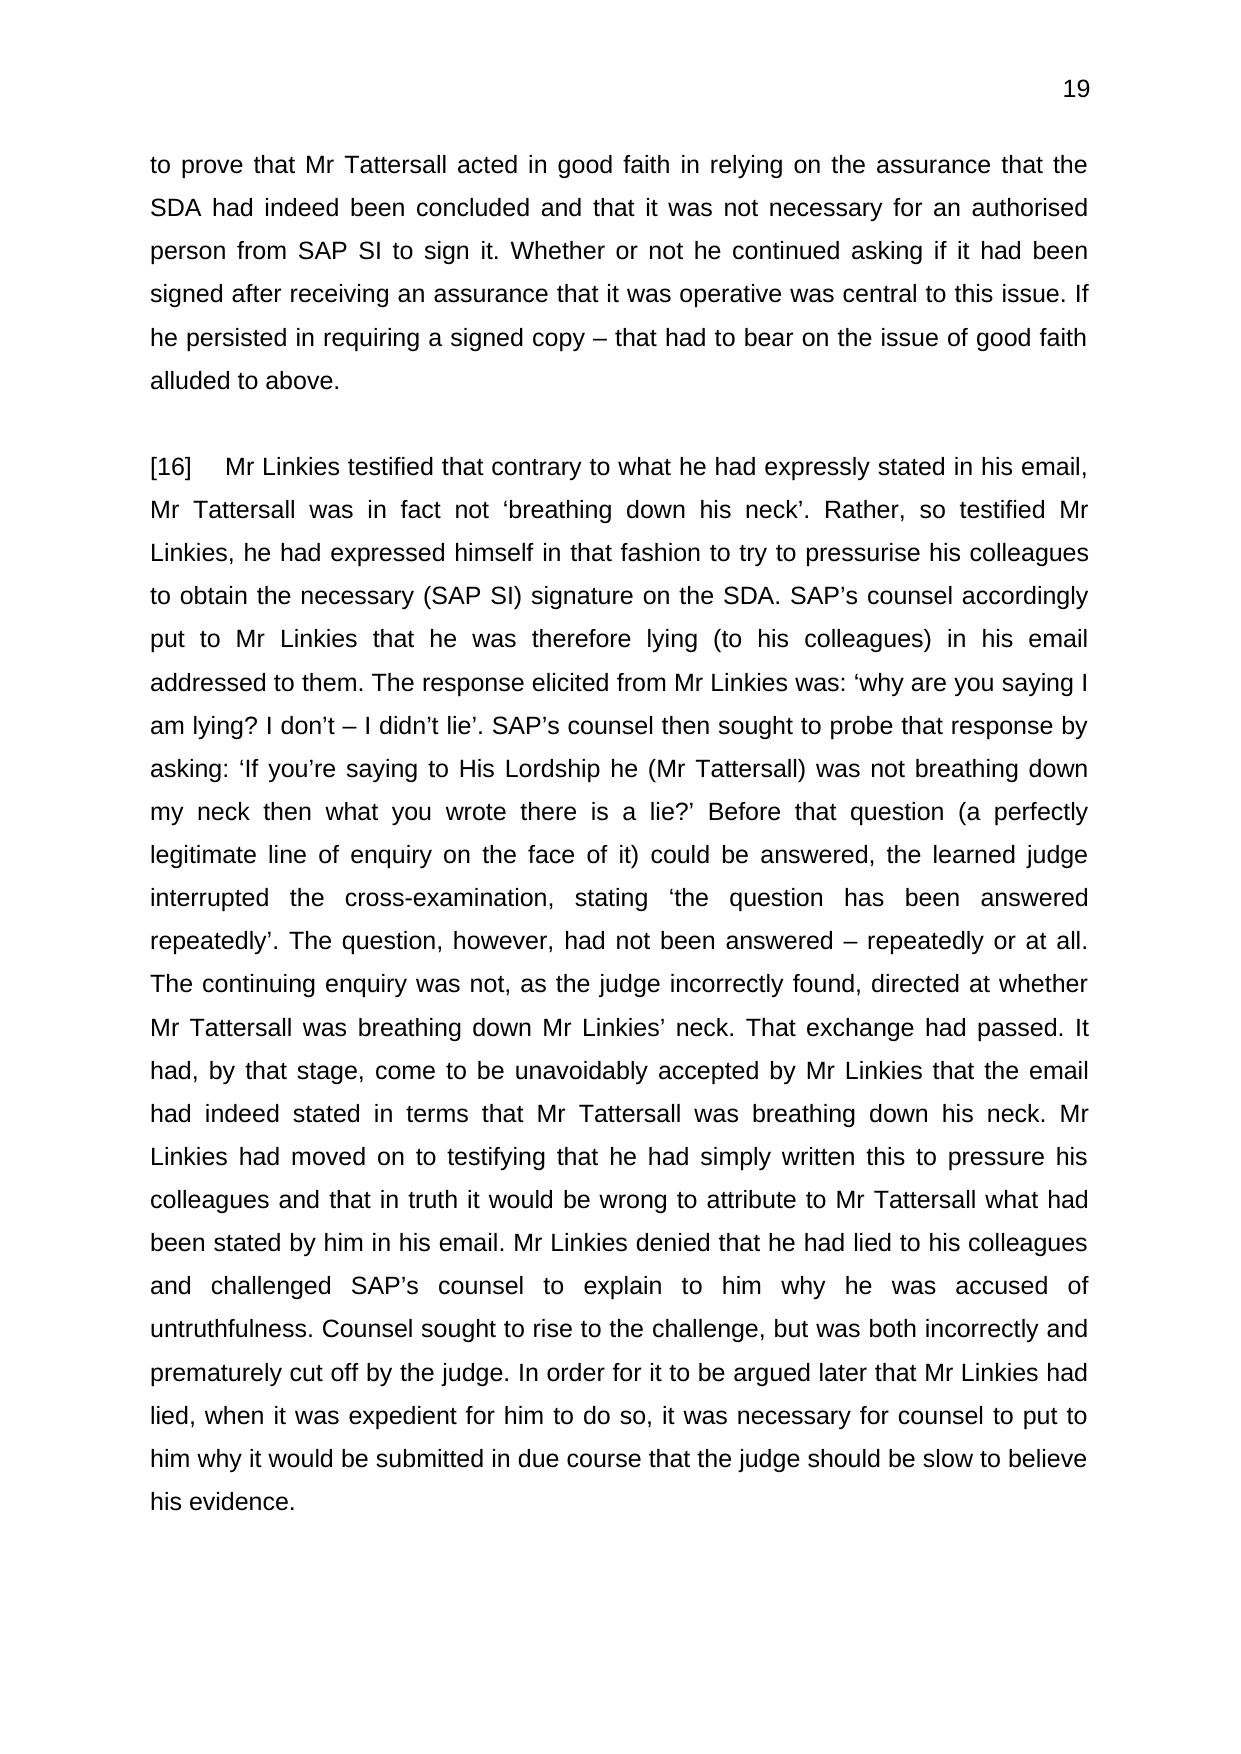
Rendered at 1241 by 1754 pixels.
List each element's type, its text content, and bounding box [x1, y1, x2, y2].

text [16] Mr Linkies testified that contrary to what he had expressly stated in his email, Mr Tattersall was in fact not ‘breathing down his neck’. Rather, so testified Mr Linkies, he had expressed himself in that fashion to try to pressurise his colleagues to obtain the necessary (SAP SI) signature on the SDA. SAP’s counsel accordingly put to Mr Linkies that he was therefore lying (to his colleagues) in his email addressed to them. The response elicited from Mr Linkies was: ‘why are you saying I am lying? I don’t – I didn’t lie’. SAP’s counsel then sought to probe that response by asking: ‘If you’re saying to His Lordship he (Mr Tattersall) was not breathing down my neck then what you wrote there is a lie?’ Before that question (a perfectly legitimate line of enquiry on the face of it) could be answered, the learned judge interrupted the cross-examination, stating ‘the question has been answered repeatedly’. The question, however, had not been answered – repeatedly or at all. The continuing enquiry was not, as the judge incorrectly found, directed at whether Mr Tattersall was breathing down Mr Linkies’ neck. That exchange had passed. It had, by that stage, come to be unavoidably accepted by Mr Linkies that the email had indeed stated in terms that Mr Tattersall was breathing down his neck. Mr Linkies had moved on to testifying that he had simply written this to pressure his colleagues and that in truth it would be wrong to attribute to Mr Tattersall what had been stated by him in his email. Mr Linkies denied that he had lied to his colleagues and challenged SAP’s counsel to explain to him why he was accused of untruthfulness. Counsel sought to rise to the challenge, but was both incorrectly and prematurely cut off by the judge. In order for it to be argued later that Mr Linkies had lied, when it was expedient for him to do so, it was necessary for counsel to put to him why it would be submitted in due course that the judge should be slow to believe his evidence. [150, 452, 1090, 1516]
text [150, 150, 1090, 394]
